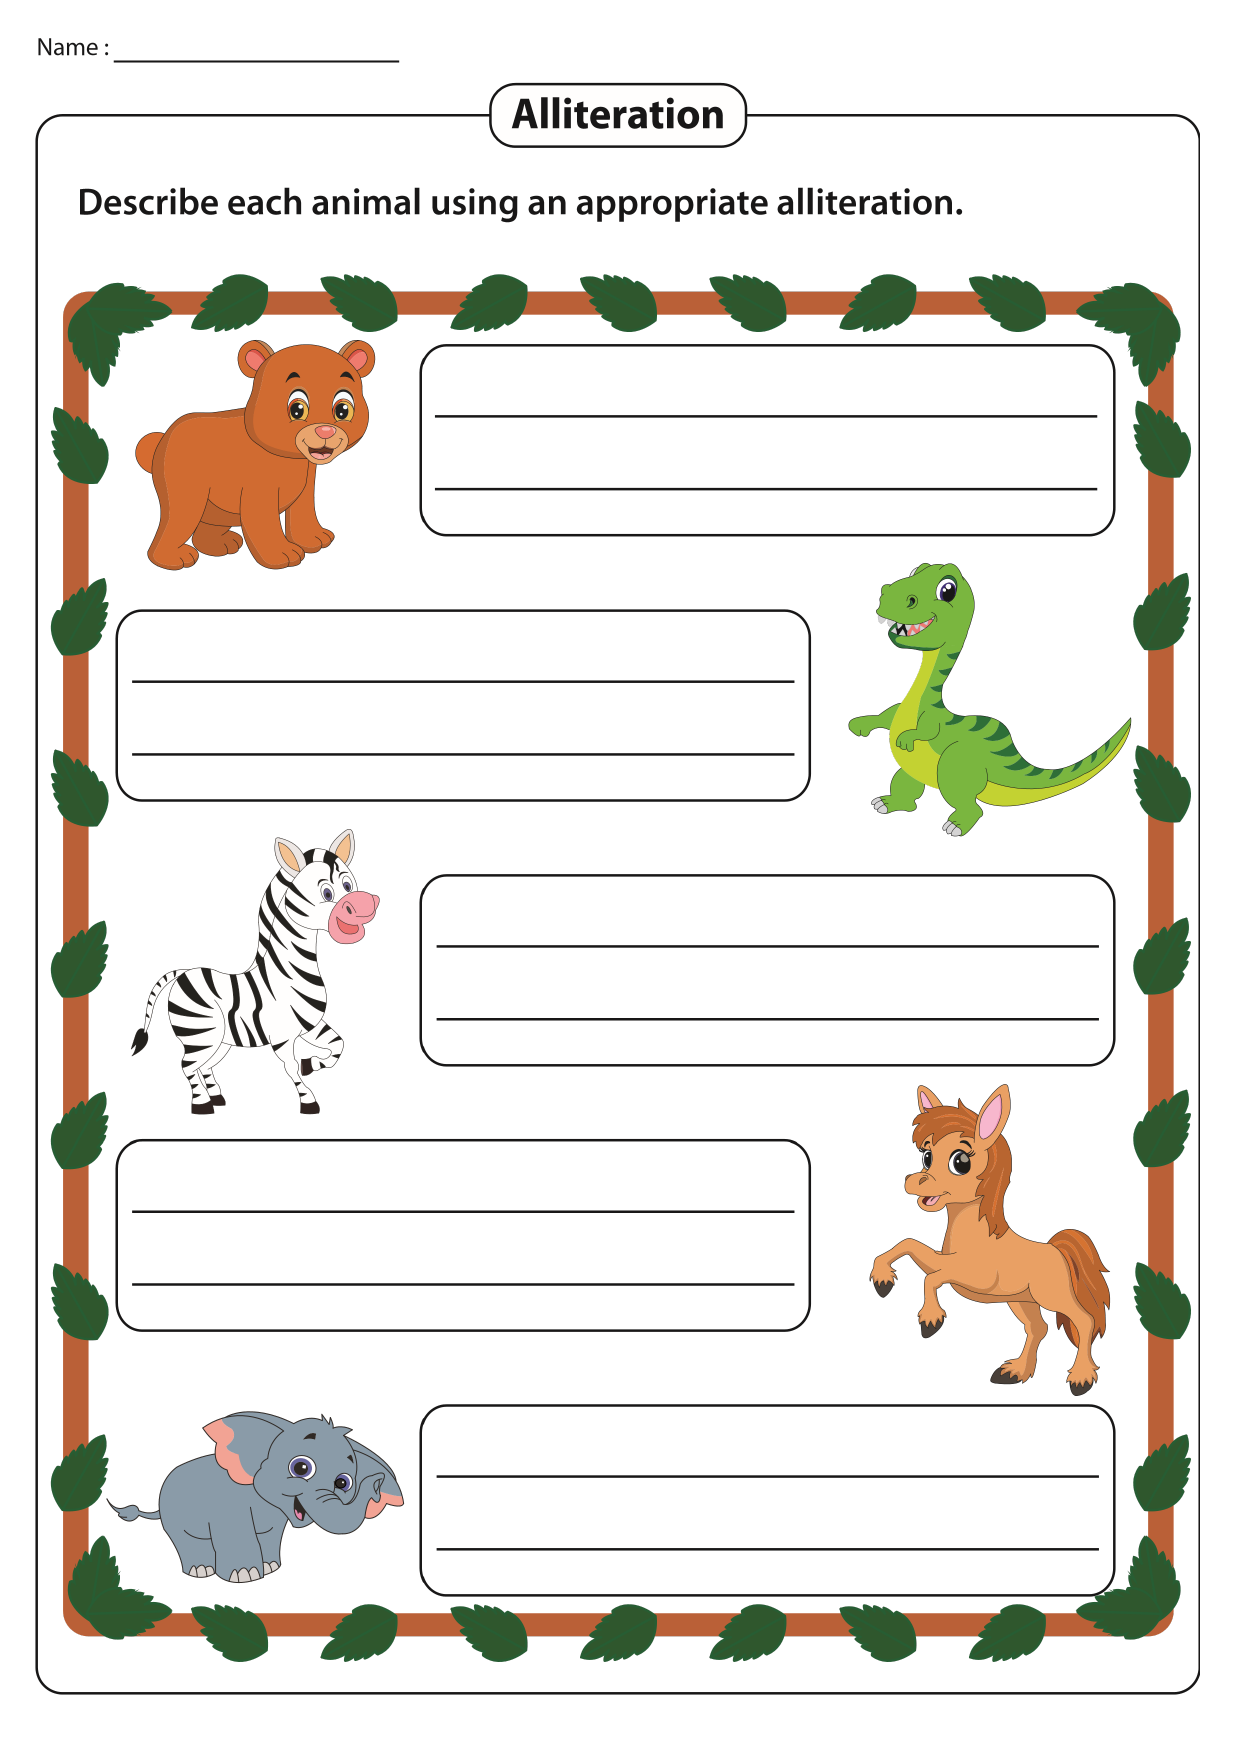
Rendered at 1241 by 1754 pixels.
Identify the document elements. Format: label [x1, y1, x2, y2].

picture [34, 38, 1200, 1695]
